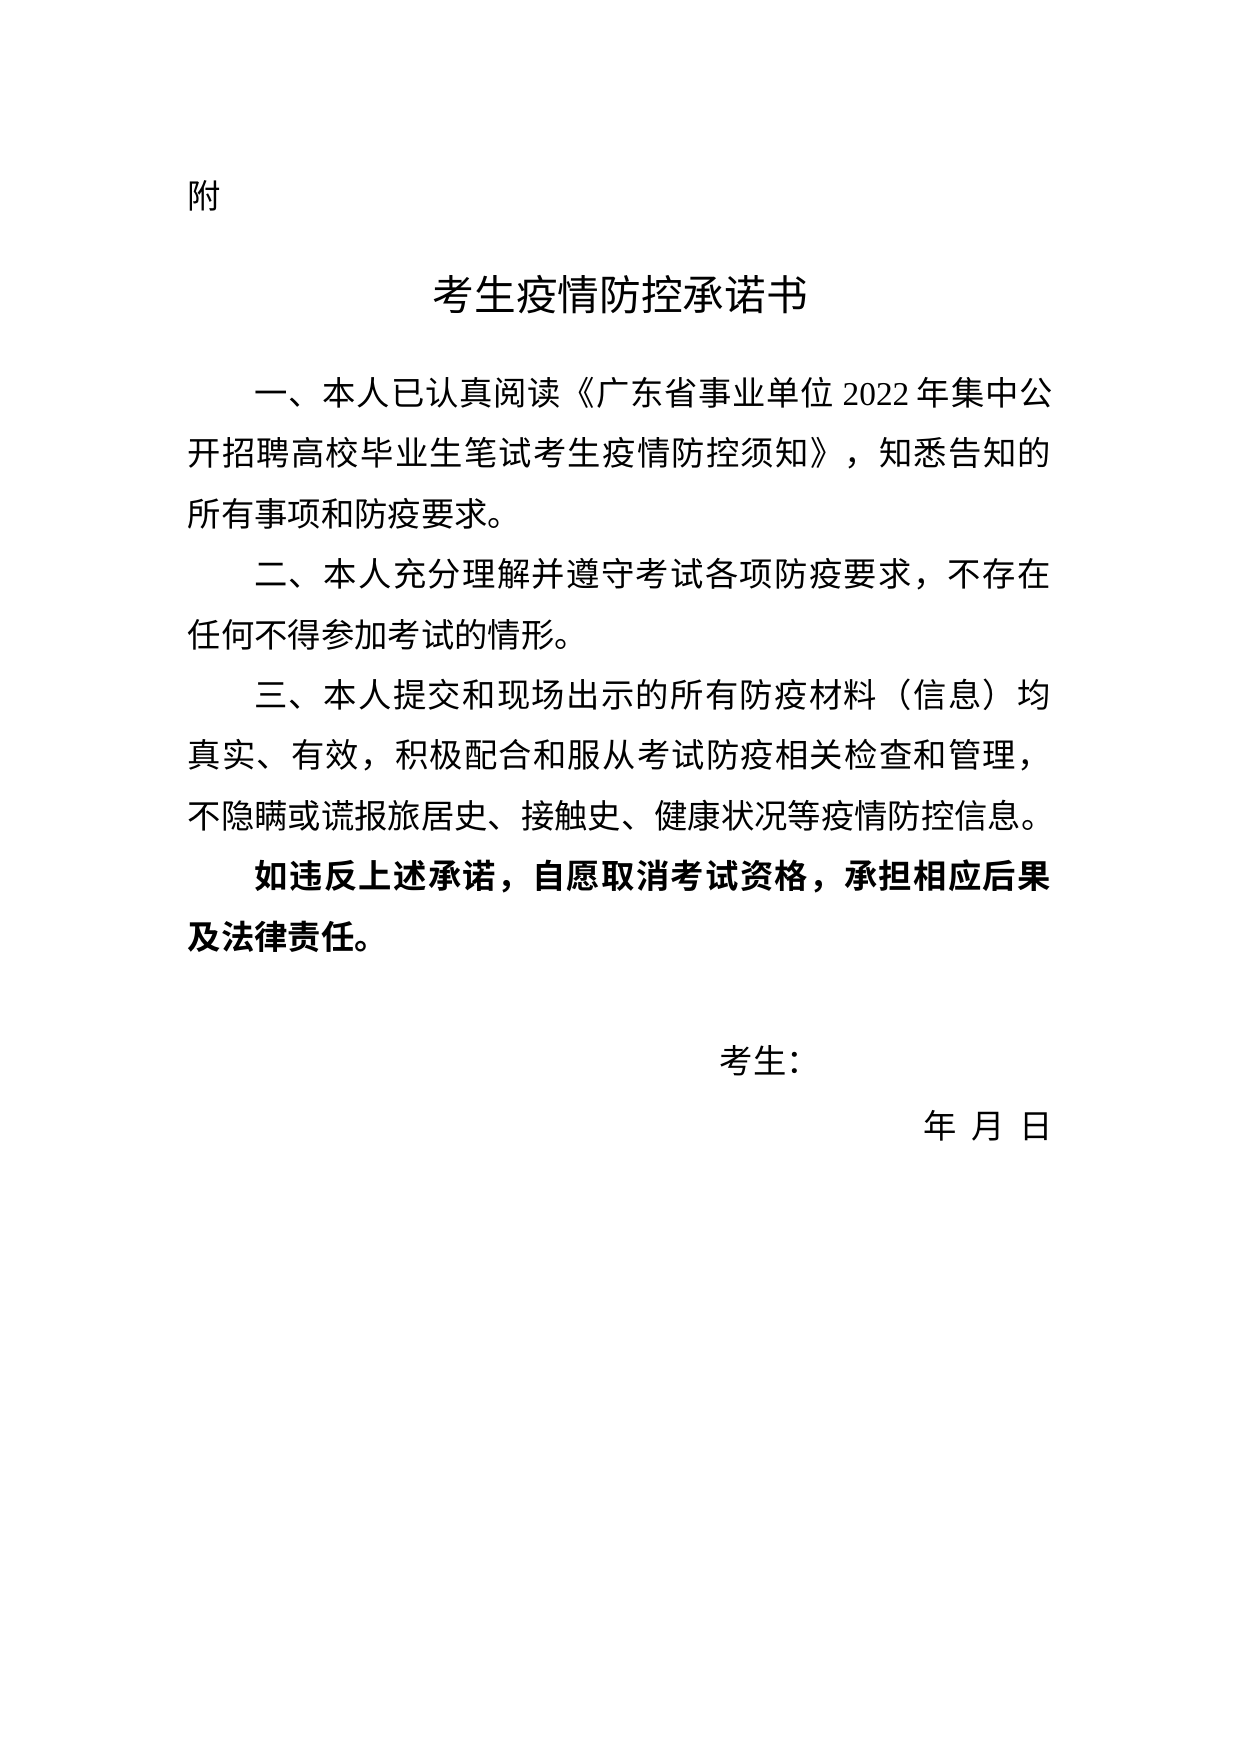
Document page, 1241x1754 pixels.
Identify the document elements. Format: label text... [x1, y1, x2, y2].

text 二、本人充分理解并遵守考试各项防疫要求，不存在任何不得参加考试的情形。 [187, 538, 1053, 659]
text 如违反上述承诺，自愿取消考试资格，承担相应后果及法律责任。 [187, 840, 1053, 961]
text 考生： [187, 1026, 1053, 1091]
text 年 月 日 [187, 1091, 1053, 1156]
text 三、本人提交和现场出示的所有防疫材料（信息）均真实、有效，积极配合和服从考试防疫相关检查和管理，不隐瞒或谎报旅居史、接触史、健康状况等疫情防控信息。 [187, 659, 1053, 840]
text 一、本人已认真阅读《广东省事业单位2022年集中公开招聘高校毕业生笔试考生疫情防控须知》，知悉告知的所有事项和防疫要求。 [187, 357, 1053, 538]
text 附 [187, 162, 1053, 227]
text 考生疫情防控承诺书 [187, 259, 1053, 324]
